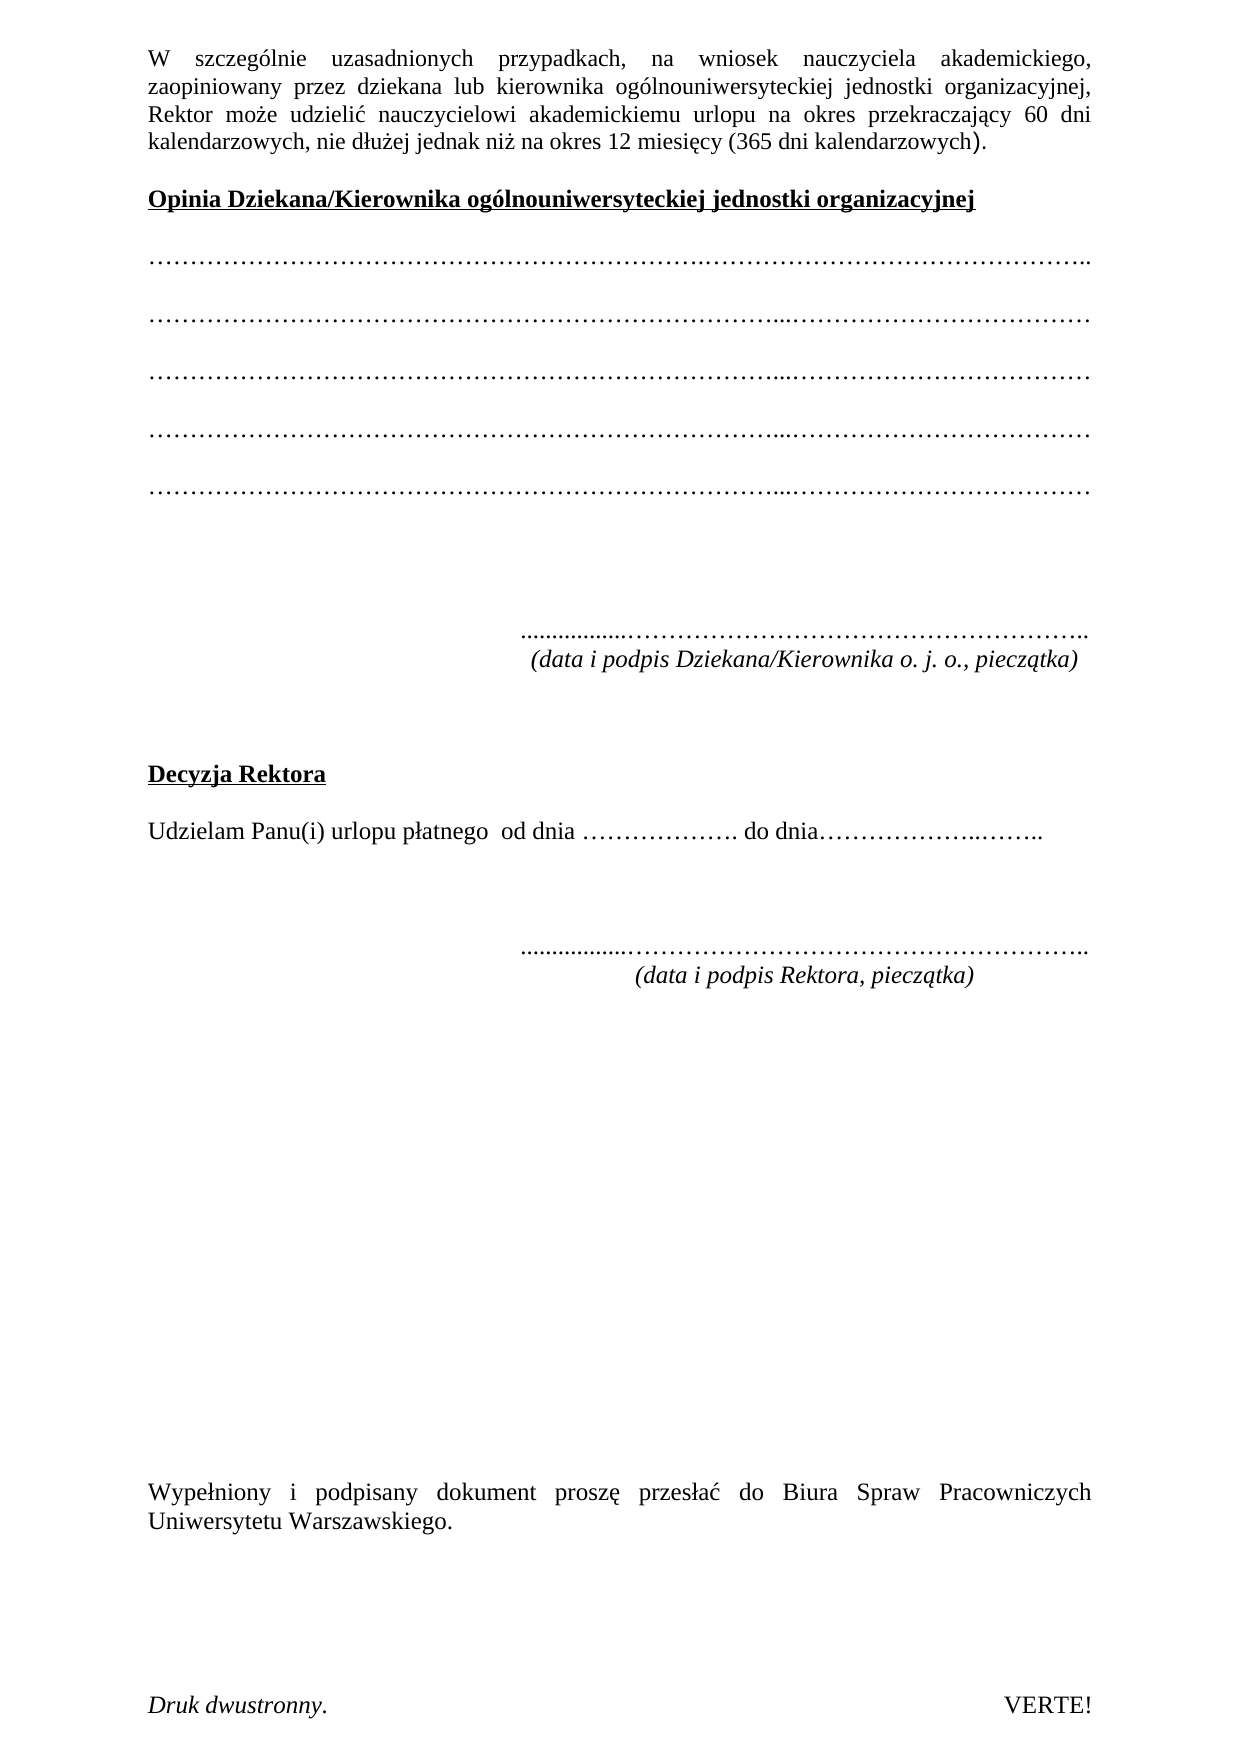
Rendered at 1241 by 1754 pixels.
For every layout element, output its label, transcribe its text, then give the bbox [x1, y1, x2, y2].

text Wypełniony i podpisany dokument proszę przesłać do Biura Spraw Pracowniczych Uniwersytetu Warszawskiego. [148, 1477, 1093, 1535]
text …………………………………………………………………...……………………………… [148, 356, 1093, 385]
text (data i podpis Rektora, pieczątka) [516, 960, 1093, 989]
text …………………………………………………………………...……………………………… [148, 471, 1093, 500]
text Decyzja Rektora [148, 759, 1093, 787]
text .................……………………………………………….. [516, 931, 1093, 960]
text .................……………………………………………….. [516, 615, 1093, 644]
text …………………………………………………………………...……………………………… [148, 414, 1093, 442]
text W szczególnie uzasadnionych przypadkach, na wniosek nauczyciela akademickiego, zaopiniowany przez dziekana lub kierownika ogólnouniwersyteckiej jednostki organizacyjnej, Rektor może udzielić nauczycielowi akademickiemu urlopu na okres przekraczający 60 dni kalendarzowych, nie dłużej jednak niż na okres 12 miesięcy (365 dni kalendarzowych). [148, 44, 1093, 155]
text …………………………………………………………………...……………………………… [148, 299, 1093, 327]
text Opinia Dziekana/Kierownika ogólnouniwersyteckiej jednostki organizacyjnej [148, 184, 1093, 212]
text ………………………………………………………….……………………………………….. [148, 241, 1093, 270]
text (data i podpis Dziekana/Kierownika o. j. o., pieczątka) [516, 644, 1093, 672]
text Udzielam Panu(i) urlopu płatnego od dnia ………………. do dnia………………..…….. [148, 816, 1093, 845]
